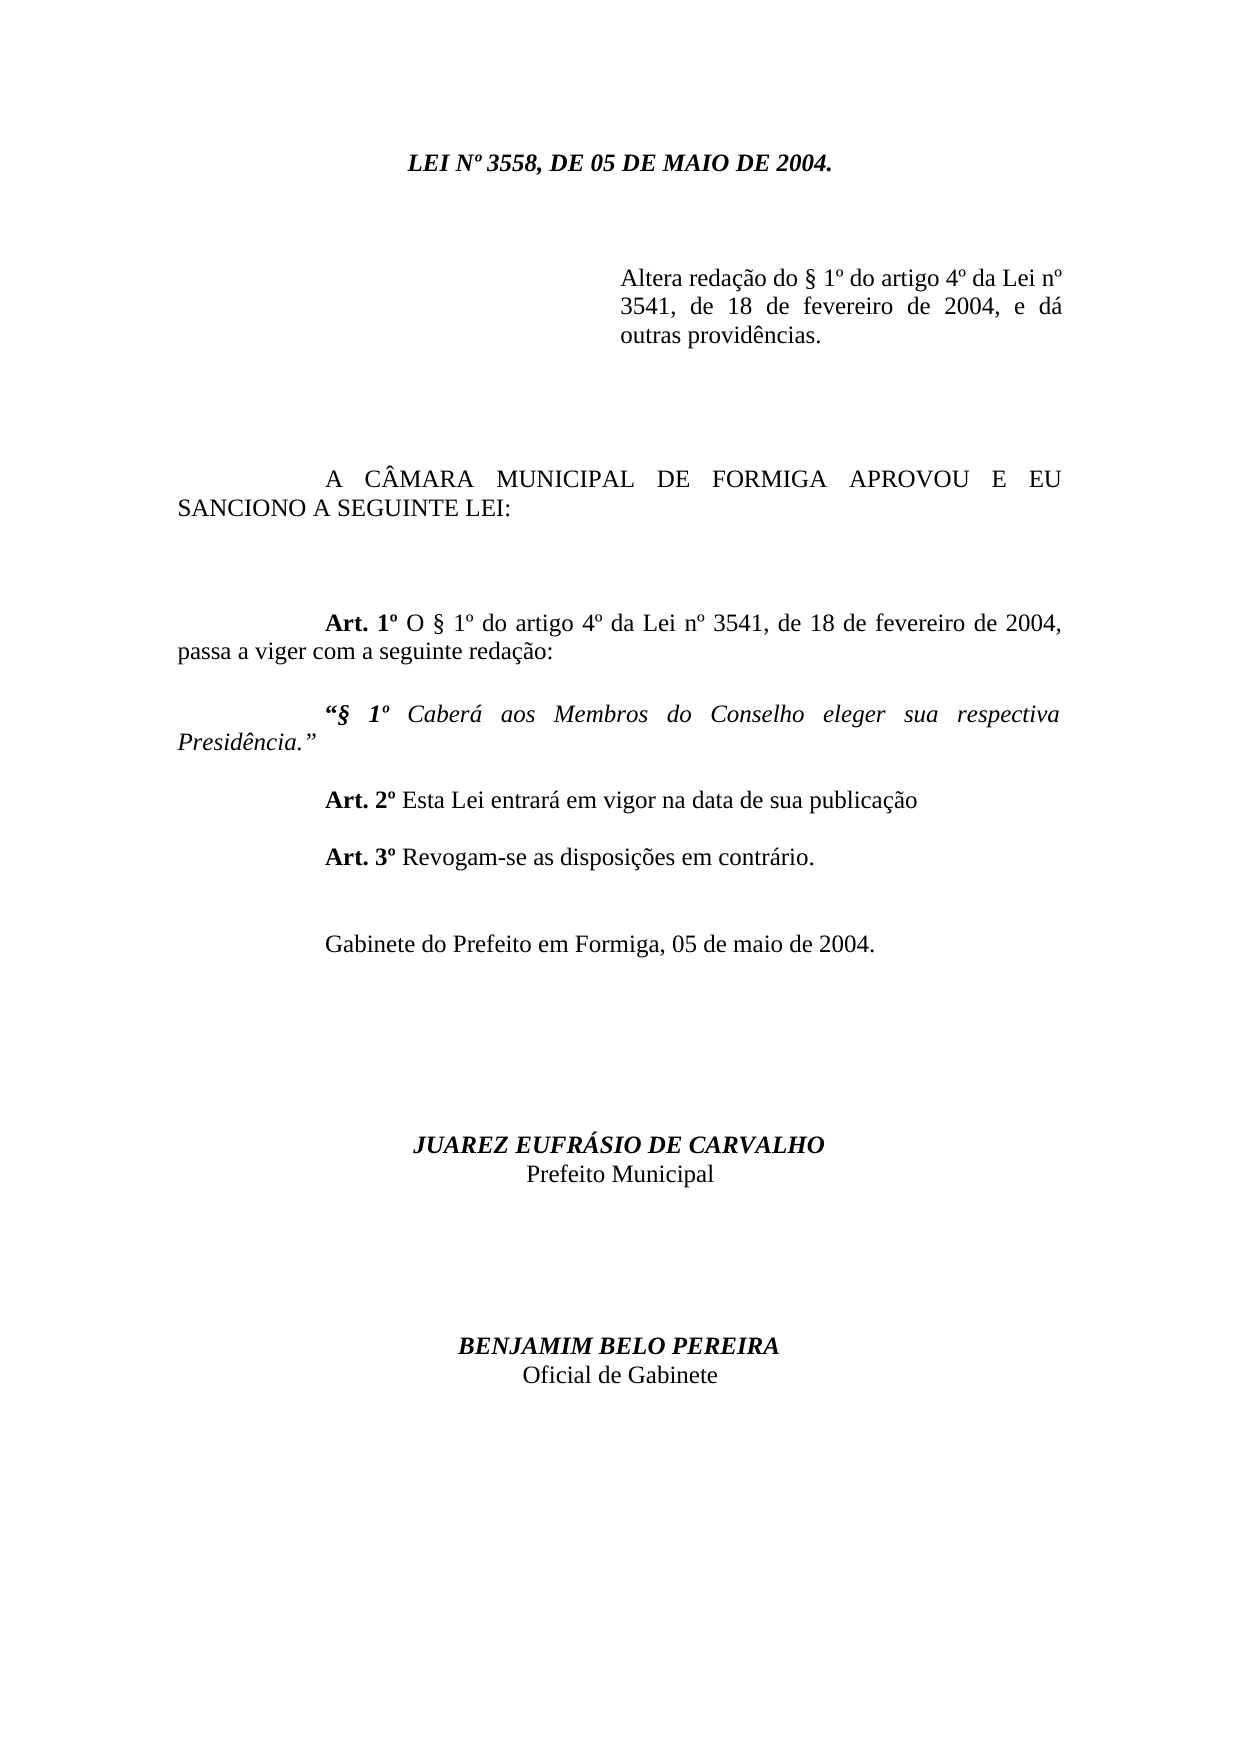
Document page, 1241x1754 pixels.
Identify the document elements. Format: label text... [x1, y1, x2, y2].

text Oficial de Gabinete [177, 1360, 1063, 1389]
text “§ 1º Caberá aos Membros do Conselho eleger sua respectiva Presidência.” [177, 699, 1063, 756]
text Art. 3º Revogam-se as disposições em contrário. [177, 842, 1063, 871]
text A CÂMARA MUNICIPAL DE FORMIGA APROVOU E EU SANCIONO A SEGUINTE LEI: [177, 464, 1063, 521]
text Altera redação do § 1º do artigo 4º da Lei nº 3541, de 18 de fevereiro de 2004, e dá outras providências. [620, 263, 1063, 349]
text BENJAMIM BELO PEREIRA [177, 1331, 1063, 1360]
text Prefeito Municipal [177, 1159, 1063, 1187]
text Art. 2º Esta Lei entrará em vigor na data de sua publicação [177, 785, 1063, 814]
text LEI Nº 3558, DE 05 DE MAIO DE 2004. [177, 148, 1063, 176]
text Gabinete do Prefeito em Formiga, 05 de maio de 2004. [177, 929, 1063, 957]
text JUAREZ EUFRÁSIO DE CARVALHO [177, 1130, 1063, 1159]
text Art. 1º O § 1º do artigo 4º da Lei nº 3541, de 18 de fevereiro de 2004, passa a viger com a seguinte redação: [177, 608, 1063, 665]
